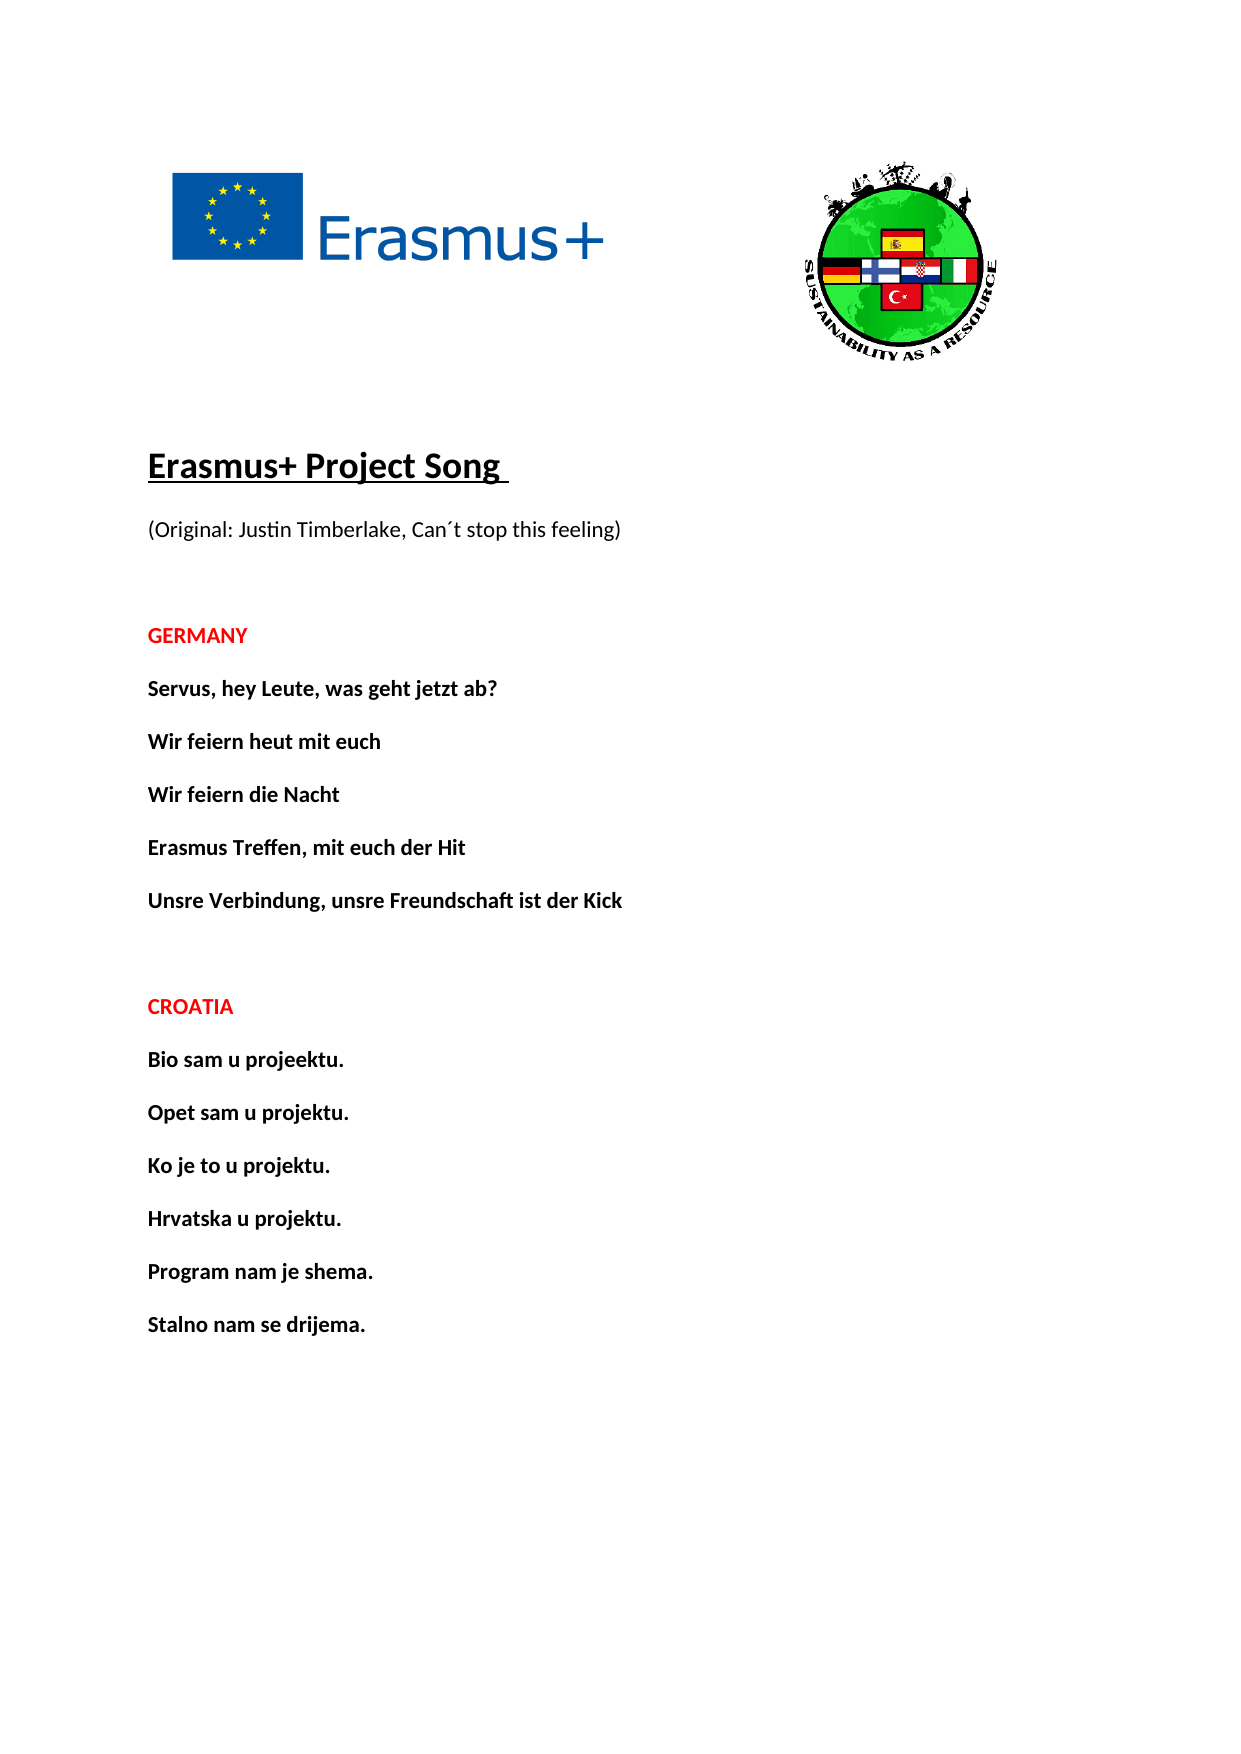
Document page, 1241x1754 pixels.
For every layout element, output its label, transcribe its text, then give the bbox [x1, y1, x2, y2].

text Wir feiern die Nacht [148, 780, 1093, 808]
text Stalno nam se drijema. [148, 1310, 1093, 1338]
text GERMANY [148, 621, 1093, 649]
text Erasmus+ Project Song [148, 442, 1093, 487]
text (Original: Justin Timberlake, Can´t stop this feeling) [148, 515, 1093, 543]
text Opet sam u projektu. [148, 1098, 1093, 1126]
text Ko je to u projektu. [148, 1151, 1093, 1179]
text Program nam je shema. [148, 1257, 1093, 1285]
text Wir feiern heut mit euch [148, 727, 1093, 755]
text Bio sam u projeektu. [148, 1045, 1093, 1073]
text CROATIA [148, 992, 1093, 1020]
text Hrvatska u projektu. [148, 1204, 1093, 1232]
text Erasmus Treffen, mit euch der Hit [148, 833, 1093, 861]
picture [775, 148, 1022, 393]
text Unsre Verbindung, unsre Freundschaft ist der Kick [148, 886, 1093, 914]
text Servus, hey Leute, was geht jetzt ab? [148, 674, 1093, 702]
picture [165, 162, 611, 266]
